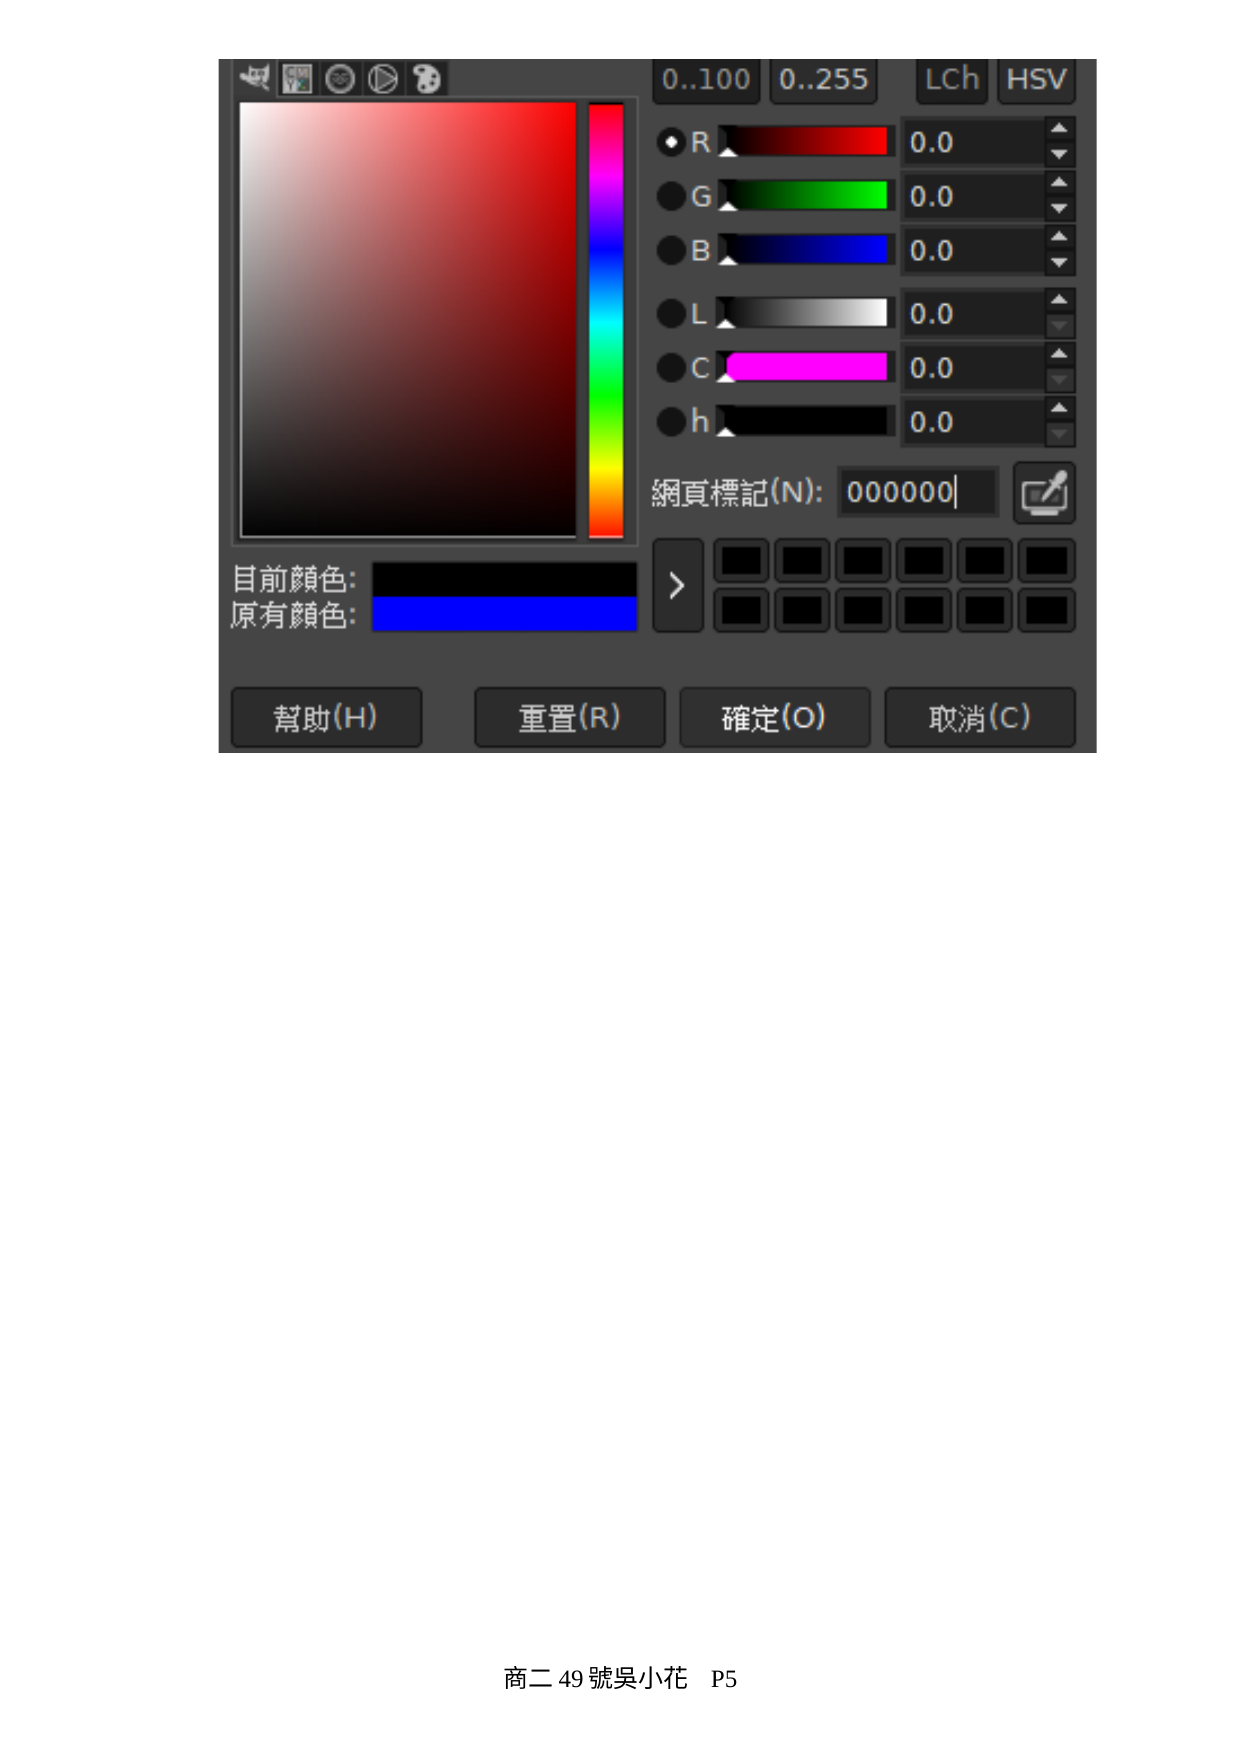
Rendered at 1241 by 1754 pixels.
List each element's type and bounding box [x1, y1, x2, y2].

picture [218, 59, 1097, 753]
